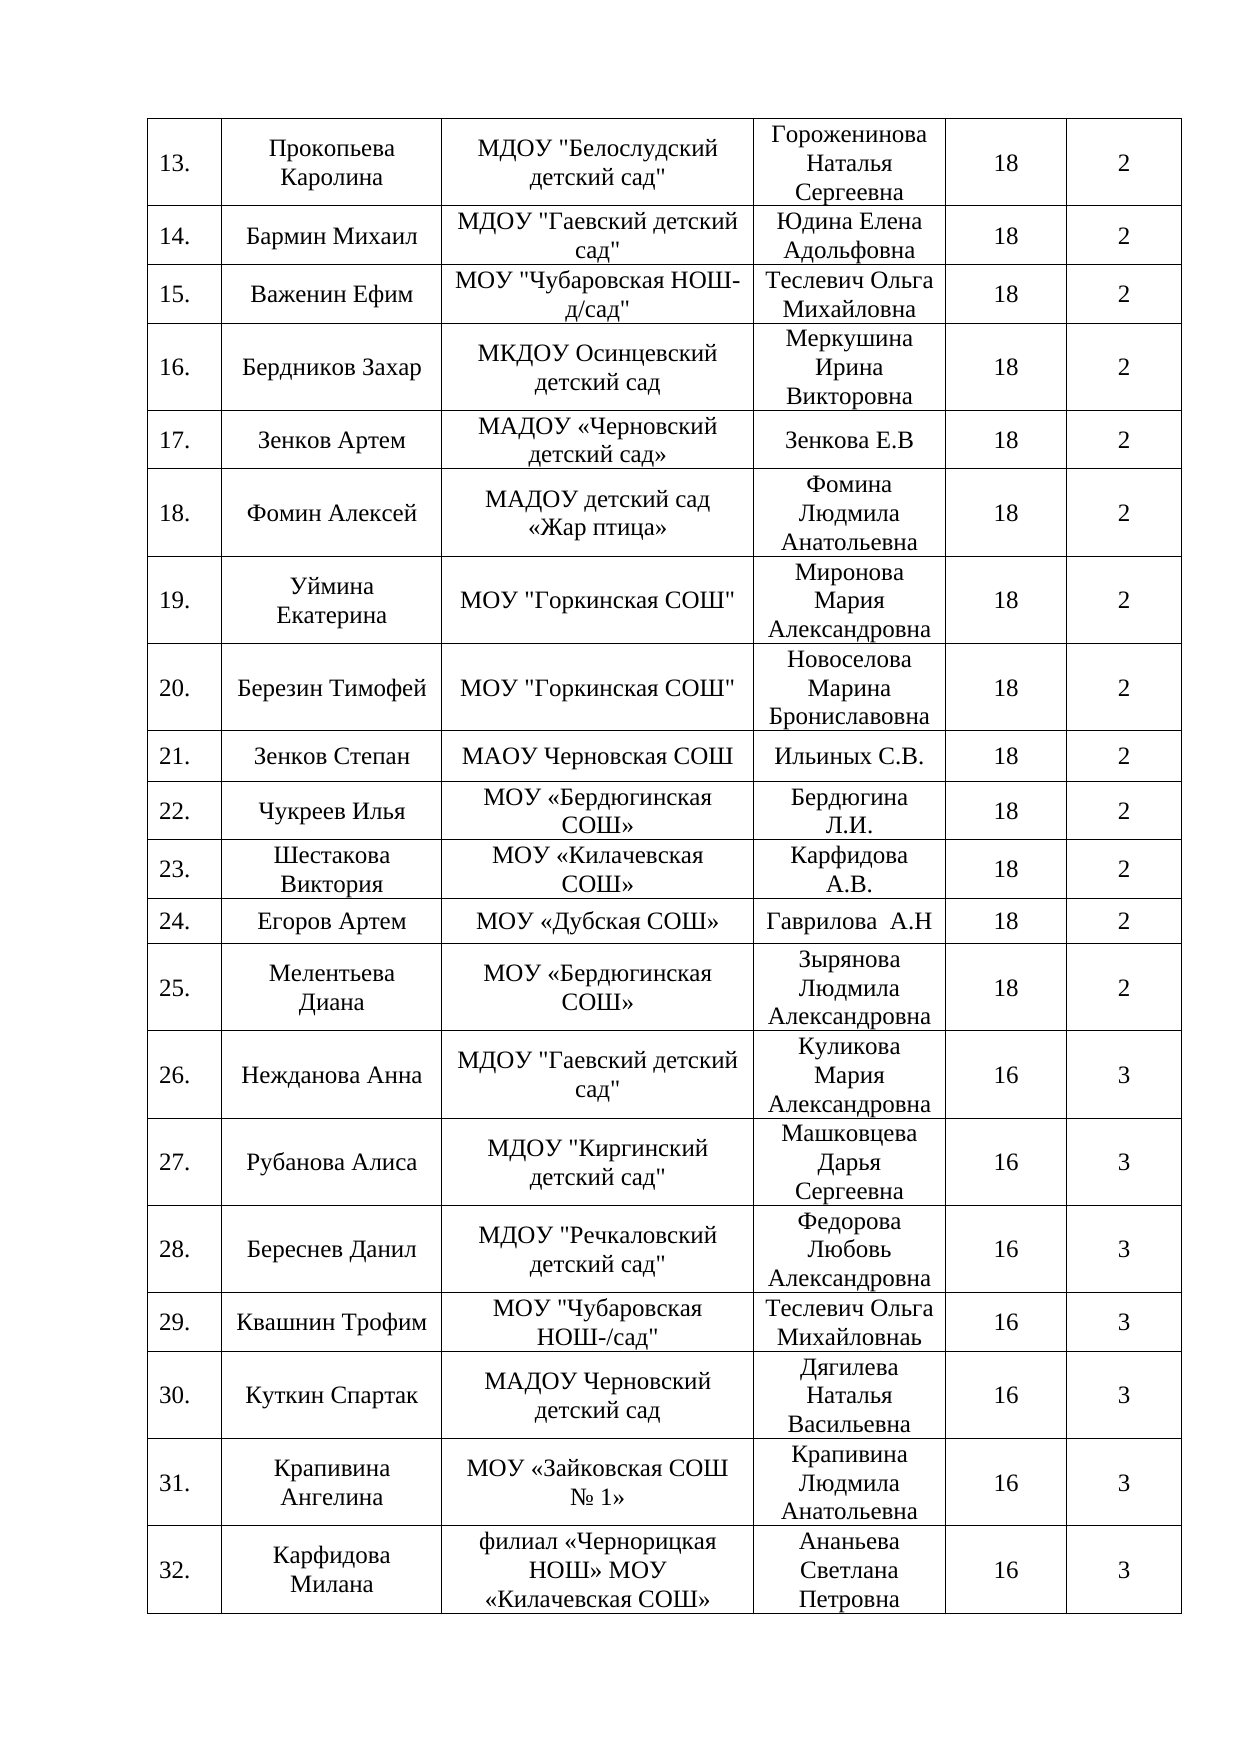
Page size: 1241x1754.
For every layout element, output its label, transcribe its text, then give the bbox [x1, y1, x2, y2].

table_cell 18 [946, 782, 1066, 839]
table_cell МДОУ "Гаевский детский сад" [442, 206, 753, 264]
table_cell Крапивина Ангелина [222, 1439, 441, 1525]
table_cell МАДОУ «Черновский детский сад» [442, 411, 753, 468]
table_cell 18 [946, 265, 1066, 322]
table_cell Теслевич Ольга Михайловнаь [754, 1293, 945, 1351]
table_cell Уймина Екатерина [222, 557, 441, 643]
table_cell 18 [946, 840, 1066, 898]
table_cell МДОУ "Белослудский детский сад" [442, 119, 753, 205]
table_cell Нежданова Анна [222, 1031, 441, 1117]
table_cell Гаврилова А.Н [754, 899, 945, 943]
table_cell 2 [1067, 840, 1181, 898]
table_cell Миронова Мария Александровна [754, 557, 945, 643]
table_cell МАДОУ детский сад «Жар птица» [442, 469, 753, 556]
table_cell [148, 1439, 221, 1525]
table_cell Бармин Михаил [222, 206, 441, 264]
table_cell 2 [1067, 944, 1181, 1030]
table_cell 3 [1067, 1119, 1181, 1205]
table_cell Бердников Захар [222, 324, 441, 410]
table_cell 16 [946, 1293, 1066, 1351]
table_cell 2 [1067, 265, 1181, 322]
table_cell 2 [1067, 731, 1181, 781]
table_cell Крапивина Людмила Анатольевна [754, 1439, 945, 1525]
table_cell 18 [946, 944, 1066, 1030]
table_cell 2 [1067, 469, 1181, 556]
table_cell [148, 782, 221, 839]
table_cell [148, 119, 221, 205]
table_cell 18 [946, 119, 1066, 205]
table_cell Прокопьева Каролина [222, 119, 441, 205]
table_cell Квашнин Трофим [222, 1293, 441, 1351]
table_cell Егоров Артем [222, 899, 441, 943]
table_cell Фомина Людмила Анатольевна [754, 469, 945, 556]
table_cell Новоселова Марина Брониславовна [754, 644, 945, 730]
table_cell [148, 265, 221, 322]
table_cell Карфидова А.В. [754, 840, 945, 898]
table_cell Машковцева Дарья Сергеевна [754, 1119, 945, 1205]
table_cell Гороженинова Наталья Сергеевна [754, 119, 945, 205]
table_cell МОУ «Бердюгинская СОШ» [442, 944, 753, 1030]
table_cell Зенков Артем [222, 411, 441, 468]
table_cell Фомин Алексей [222, 469, 441, 556]
table_cell 3 [1067, 1206, 1181, 1292]
table_cell МОУ «Зайковская СОШ № 1» [442, 1439, 753, 1525]
table_cell филиал «Чернорицкая НОШ» МОУ «Килачевская СОШ» [442, 1526, 753, 1612]
table_cell Дягилева Наталья Васильевна [754, 1352, 945, 1438]
table_cell [148, 324, 221, 410]
table_cell [148, 1352, 221, 1438]
table_cell МДОУ "Киргинский детский сад" [442, 1119, 753, 1205]
table_cell 18 [946, 324, 1066, 410]
table_cell МДОУ "Речкаловский детский сад" [442, 1206, 753, 1292]
table_cell Зырянова Людмила Александровна [754, 944, 945, 1030]
table_cell МОУ "Чубаровская НОШ-д/сад" [442, 265, 753, 322]
table_cell [148, 1031, 221, 1117]
table_cell 18 [946, 411, 1066, 468]
table_cell [148, 1526, 221, 1612]
table_cell Береснев Данил [222, 1206, 441, 1292]
table_cell 16 [946, 1439, 1066, 1525]
table_cell 2 [1067, 119, 1181, 205]
table_cell МКДОУ Осинцевский детский сад [442, 324, 753, 410]
table_cell Важенин Ефим [222, 265, 441, 322]
table_cell 18 [946, 206, 1066, 264]
table_cell [148, 899, 221, 943]
table_cell [148, 840, 221, 898]
table_cell Шестакова Виктория [222, 840, 441, 898]
table_cell [148, 1206, 221, 1292]
table_cell 2 [1067, 557, 1181, 643]
table_cell 3 [1067, 1526, 1181, 1612]
table_cell [148, 1293, 221, 1351]
table_cell Мелентьева Диана [222, 944, 441, 1030]
table_cell Куткин Спартак [222, 1352, 441, 1438]
table_cell 16 [946, 1031, 1066, 1117]
table_cell 18 [946, 557, 1066, 643]
table_cell 2 [1067, 411, 1181, 468]
table_cell Зенков Степан [222, 731, 441, 781]
table_cell 2 [1067, 206, 1181, 264]
table_cell 2 [1067, 324, 1181, 410]
table_cell [148, 731, 221, 781]
table_cell Куликова Мария Александровна [754, 1031, 945, 1117]
table_cell Юдина Елена Адольфовна [754, 206, 945, 264]
table_cell 3 [1067, 1293, 1181, 1351]
table_cell 18 [946, 731, 1066, 781]
table_cell [148, 206, 221, 264]
table_cell Березин Тимофей [222, 644, 441, 730]
table_cell Бердюгина Л.И. [754, 782, 945, 839]
table_cell МДОУ "Гаевский детский сад" [442, 1031, 753, 1117]
table_cell Карфидова Милана [222, 1526, 441, 1612]
table_cell 18 [946, 899, 1066, 943]
table_cell 3 [1067, 1439, 1181, 1525]
table_cell 16 [946, 1526, 1066, 1612]
table_cell 3 [1067, 1352, 1181, 1438]
table_cell Ильиных С.В. [754, 731, 945, 781]
table_cell Ананьева Светлана Петровна [754, 1526, 945, 1612]
table_cell МАДОУ Черновский детский сад [442, 1352, 753, 1438]
table_cell Меркушина Ирина Викторовна [754, 324, 945, 410]
table_cell [148, 557, 221, 643]
table_cell МОУ «Бердюгинская СОШ» [442, 782, 753, 839]
table_cell [148, 944, 221, 1030]
table_cell Чукреев Илья [222, 782, 441, 839]
table_cell 2 [1067, 782, 1181, 839]
table_cell [148, 1119, 221, 1205]
table_cell МОУ "Горкинская СОШ" [442, 557, 753, 643]
table_cell МАОУ Черновская СОШ [442, 731, 753, 781]
table_cell Зенкова Е.В [754, 411, 945, 468]
table_cell Федорова Любовь Александровна [754, 1206, 945, 1292]
table_cell Теслевич Ольга Михайловна [754, 265, 945, 322]
table_cell 16 [946, 1352, 1066, 1438]
table_cell МОУ «Килачевская СОШ» [442, 840, 753, 898]
table_cell 2 [1067, 644, 1181, 730]
table_cell 18 [946, 469, 1066, 556]
table_cell Рубанова Алиса [222, 1119, 441, 1205]
table_cell [148, 644, 221, 730]
table_cell [148, 469, 221, 556]
table_cell 18 [946, 644, 1066, 730]
table_cell 2 [1067, 899, 1181, 943]
table_cell 3 [1067, 1031, 1181, 1117]
table_cell [148, 411, 221, 468]
table_cell 16 [946, 1119, 1066, 1205]
table_cell МОУ «Дубская СОШ» [442, 899, 753, 943]
table_cell МОУ "Горкинская СОШ" [442, 644, 753, 730]
table_cell МОУ "Чубаровская НОШ-/сад" [442, 1293, 753, 1351]
table_cell 16 [946, 1206, 1066, 1292]
